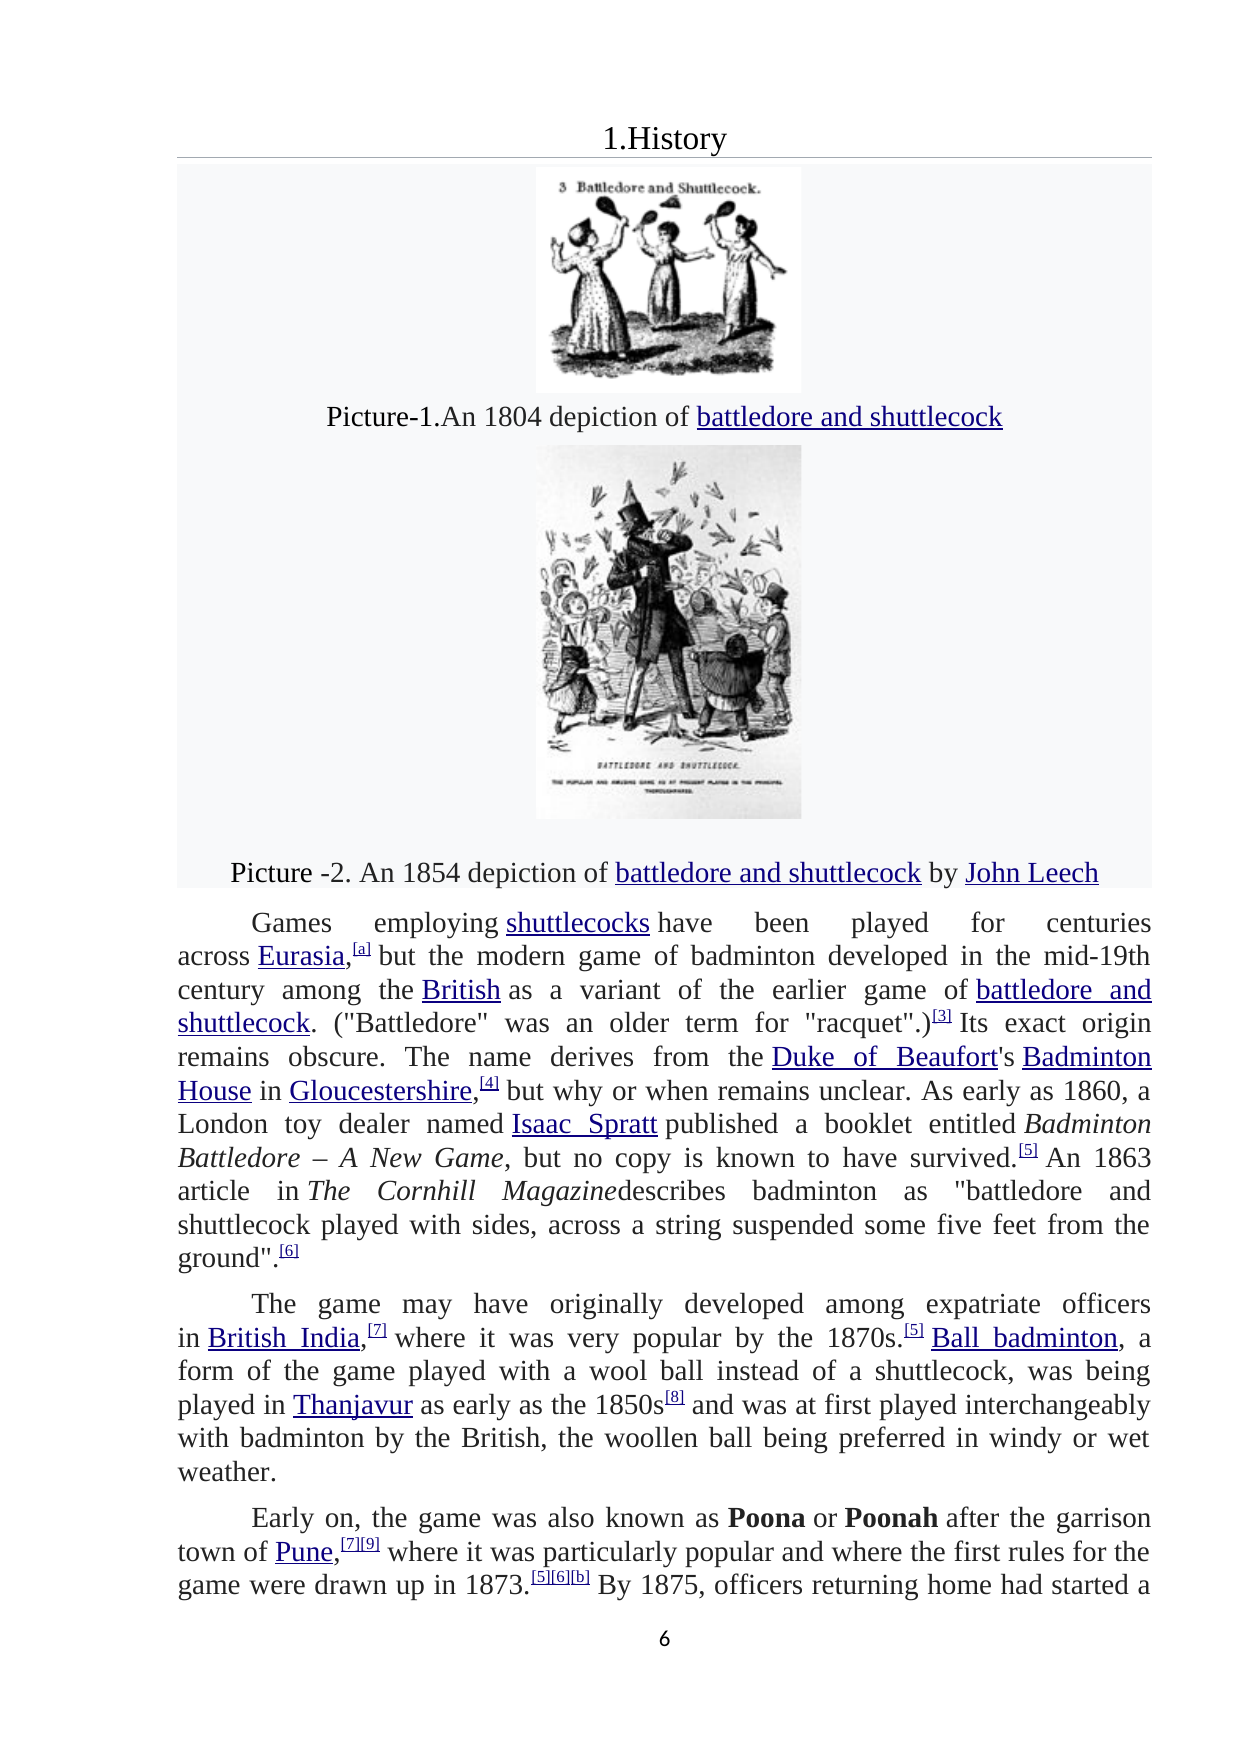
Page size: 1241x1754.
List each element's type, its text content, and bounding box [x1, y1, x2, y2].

picture [536, 167, 802, 393]
text The game may have originally developed among expatriate officers in British India,[7] where it was very popular by the 1870s.[5] Ball badminton, a form of the game played with a wool ball instead of a shuttlecock, was being played in Thanjavur as early as the 1850s[8] and was at first played interchangeably with badminton by the British, the woollen ball being preferred in windy or wet weather. [177, 1286, 1152, 1488]
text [177, 1500, 1152, 1601]
picture [536, 445, 802, 819]
text Games employing shuttlecocks have been played for centuries across Eurasia,[a] but the modern game of badminton developed in the mid-19th century among the British as a variant of the earlier game of battledore and shuttlecock. ("Battledore" was an older term for "racquet".)[3] Its exact origin remains obscure. The name derives from the Duke of Beaufort's Badminton House in Gloucestershire,[4] but why or when remains unclear. As early as 1860, a London toy dealer named Isaac Spratt published a booklet entitled Badminton Battledore – A New Game, but no copy is known to have survived.[5] An 1863 article in The Cornhill Magazinedescribes badminton as "battledore and shuttlecock played with sides, across a string suspended some five feet from the ground".[6] [177, 905, 1152, 1274]
text Рicture -2. An 1854 depiction of battledore and shuttlecock by John Leech [177, 853, 1152, 888]
text 1.History [177, 118, 1152, 157]
text Рicture-1.An 1804 depiction of battledore and shuttlecock [177, 399, 1152, 433]
